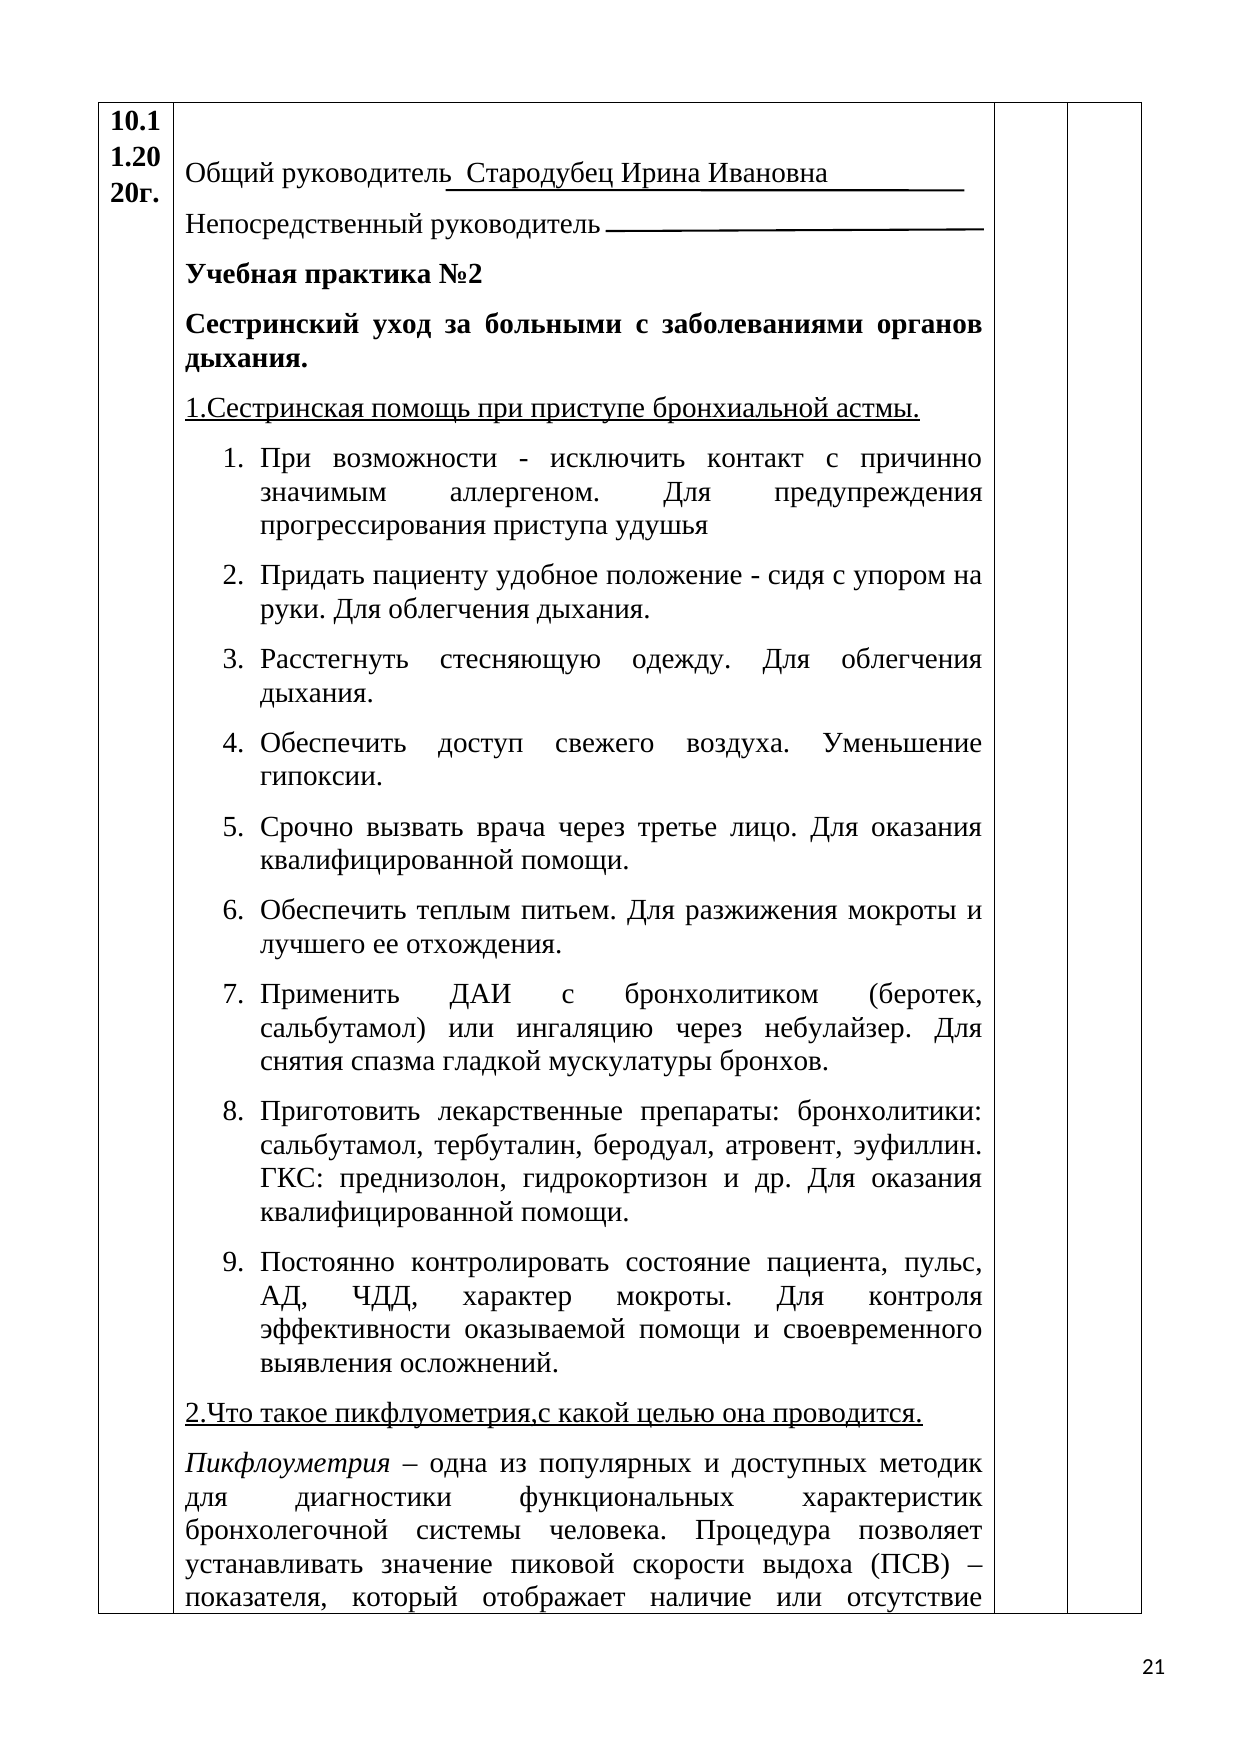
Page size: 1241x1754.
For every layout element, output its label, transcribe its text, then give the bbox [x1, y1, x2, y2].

table_cell [995, 103, 1067, 1613]
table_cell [174, 103, 994, 1613]
table_cell [1068, 103, 1141, 1613]
table_cell 10.11.2020г. [99, 103, 173, 1613]
